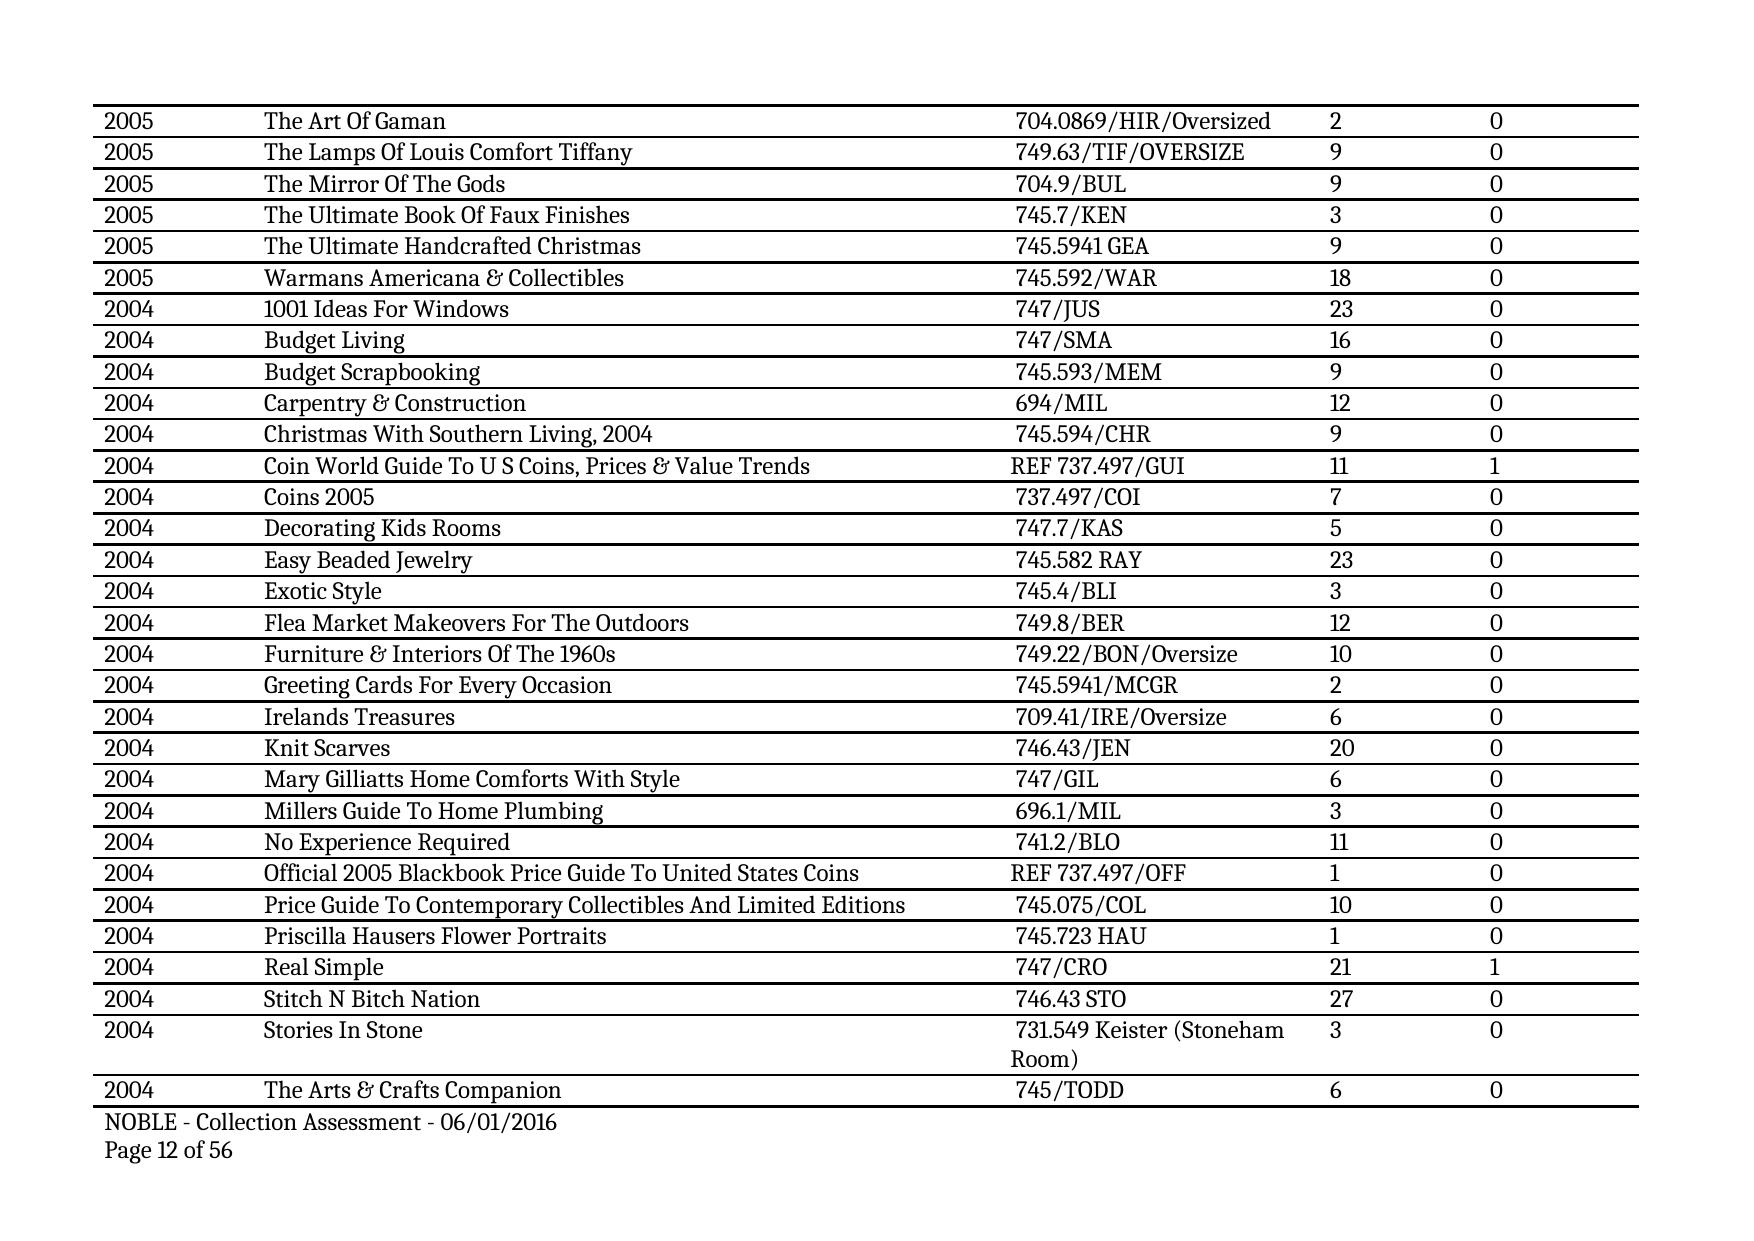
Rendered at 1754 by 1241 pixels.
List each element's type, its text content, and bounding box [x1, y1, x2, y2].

table_cell 0 [1479, 1076, 1638, 1105]
table_cell 0 [1479, 389, 1638, 418]
table_cell 2004 [93, 797, 253, 825]
table_cell 11 [1319, 452, 1478, 480]
table_cell Coin World Guide To U S Coins, Prices & Value Trends [253, 452, 999, 480]
table_cell 2005 [93, 107, 253, 136]
table_cell The Ultimate Handcrafted Christmas [253, 232, 999, 261]
table_cell 2004 [93, 859, 253, 888]
table_cell 9 [1319, 420, 1478, 449]
table_cell Official 2005 Blackbook Price Guide To United States Coins [253, 859, 999, 888]
table_cell 2004 [93, 703, 253, 731]
table_cell 23 [1319, 546, 1478, 574]
table_cell 2004 [93, 483, 253, 512]
table_cell 1 [1319, 922, 1478, 951]
table_cell 5 [1319, 515, 1478, 543]
table_cell 18 [1319, 264, 1478, 292]
table_cell 0 [1479, 515, 1638, 543]
table_cell 704.9/BUL [999, 170, 1319, 198]
table_cell 741.2/BLO [999, 828, 1319, 857]
table_cell 0 [1479, 828, 1638, 857]
table_cell 737.497/COI [999, 483, 1319, 512]
table_cell 6 [1319, 703, 1478, 731]
table_cell 6 [1319, 765, 1478, 794]
table_cell 2004 [93, 1016, 253, 1073]
table_cell Greeting Cards For Every Occasion [253, 671, 999, 700]
table_cell 0 [1479, 483, 1638, 512]
table_cell 0 [1479, 671, 1638, 700]
table_cell Easy Beaded Jewelry [253, 546, 999, 574]
table_cell 9 [1319, 232, 1478, 261]
table_cell 745.7/KEN [999, 201, 1319, 229]
table_cell 16 [1319, 326, 1478, 355]
table_cell 0 [1479, 640, 1638, 668]
table_cell 1 [1479, 953, 1638, 982]
table_cell 0 [1479, 765, 1638, 794]
table_cell 745.5941 GEA [999, 232, 1319, 261]
table_cell Stories In Stone [253, 1016, 999, 1073]
table_cell 2004 [93, 891, 253, 919]
table_cell 2005 [93, 264, 253, 292]
table_cell 2004 [93, 985, 253, 1013]
table_cell 2004 [93, 608, 253, 637]
table_cell 731.549 Keister (Stoneham Room) [999, 1016, 1319, 1073]
table_cell Real Simple [253, 953, 999, 982]
table_cell 2004 [93, 953, 253, 982]
table_cell 2004 [93, 452, 253, 480]
table_cell 745.594/CHR [999, 420, 1319, 449]
table_cell 746.43/JEN [999, 734, 1319, 763]
table_cell 746.43 STO [999, 985, 1319, 1013]
table_cell 2004 [93, 295, 253, 324]
table_cell 2004 [93, 734, 253, 763]
table_cell 2004 [93, 389, 253, 418]
table_cell 0 [1479, 859, 1638, 888]
table_cell The Arts & Crafts Companion [253, 1076, 999, 1105]
table_cell Christmas With Southern Living, 2004 [253, 420, 999, 449]
table_cell 0 [1479, 295, 1638, 324]
table_cell 0 [1479, 264, 1638, 292]
table_cell 2004 [93, 922, 253, 951]
table_cell Irelands Treasures [253, 703, 999, 731]
table_cell 0 [1479, 922, 1638, 951]
table_cell 2005 [93, 138, 253, 167]
table_cell Flea Market Makeovers For The Outdoors [253, 608, 999, 637]
table_cell 27 [1319, 985, 1478, 1013]
table_cell 2004 [93, 326, 253, 355]
table_cell 749.63/TIF/OVERSIZE [999, 138, 1319, 167]
table_cell 745.075/COL [999, 891, 1319, 919]
table_cell 749.8/BER [999, 608, 1319, 637]
table_cell 11 [1319, 828, 1478, 857]
table_cell 745.5941/MCGR [999, 671, 1319, 700]
table_cell 747.7/KAS [999, 515, 1319, 543]
table_cell Budget Living [253, 326, 999, 355]
table_cell 2 [1319, 107, 1478, 136]
table_cell 1 [1479, 452, 1638, 480]
table_cell Decorating Kids Rooms [253, 515, 999, 543]
table_cell 7 [1319, 483, 1478, 512]
table_cell 2004 [93, 515, 253, 543]
table_cell Mary Gilliatts Home Comforts With Style [253, 765, 999, 794]
table_cell 12 [1319, 608, 1478, 637]
table_cell 694/MIL [999, 389, 1319, 418]
table_cell 3 [1319, 797, 1478, 825]
table_cell 2 [1319, 671, 1478, 700]
table_cell 709.41/IRE/Oversize [999, 703, 1319, 731]
table_cell 745.582 RAY [999, 546, 1319, 574]
table_cell Exotic Style [253, 577, 999, 606]
table_cell The Art Of Gaman [253, 107, 999, 136]
table_cell Knit Scarves [253, 734, 999, 763]
table_cell 9 [1319, 358, 1478, 386]
table_cell 0 [1479, 107, 1638, 136]
table_cell 747/SMA [999, 326, 1319, 355]
table_cell The Ultimate Book Of Faux Finishes [253, 201, 999, 229]
table_cell 747/GIL [999, 765, 1319, 794]
table_cell 0 [1479, 546, 1638, 574]
table_cell 749.22/BON/Oversize [999, 640, 1319, 668]
table_cell 2004 [93, 640, 253, 668]
table_cell Coins 2005 [253, 483, 999, 512]
table_cell 0 [1479, 170, 1638, 198]
table_cell 3 [1319, 577, 1478, 606]
table_cell 0 [1479, 138, 1638, 167]
table_cell The Mirror Of The Gods [253, 170, 999, 198]
table_cell 745.593/MEM [999, 358, 1319, 386]
table_cell 0 [1479, 1016, 1638, 1073]
table_cell Price Guide To Contemporary Collectibles And Limited Editions [253, 891, 999, 919]
table_cell 0 [1479, 201, 1638, 229]
table_cell 0 [1479, 797, 1638, 825]
table_cell 0 [1479, 577, 1638, 606]
table_cell 2004 [93, 577, 253, 606]
table_cell 745.723 HAU [999, 922, 1319, 951]
table_cell 0 [1479, 985, 1638, 1013]
table_cell 2004 [93, 828, 253, 857]
table_cell Budget Scrapbooking [253, 358, 999, 386]
table_cell Stitch N Bitch Nation [253, 985, 999, 1013]
table_cell 6 [1319, 1076, 1478, 1105]
table_cell 0 [1479, 891, 1638, 919]
table_cell 704.0869/HIR/Oversized [999, 107, 1319, 136]
table_cell 745.4/BLI [999, 577, 1319, 606]
table_cell 0 [1479, 326, 1638, 355]
table_cell Furniture & Interiors Of The 1960s [253, 640, 999, 668]
table_cell 745.592/WAR [999, 264, 1319, 292]
table_cell 9 [1319, 138, 1478, 167]
table_cell 3 [1319, 1016, 1478, 1073]
table_cell 696.1/MIL [999, 797, 1319, 825]
table_cell 745/TODD [999, 1076, 1319, 1105]
table_cell Warmans Americana & Collectibles [253, 264, 999, 292]
table_cell 0 [1479, 420, 1638, 449]
table_cell 12 [1319, 389, 1478, 418]
table_cell 2004 [93, 671, 253, 700]
table_cell The Lamps Of Louis Comfort Tiffany [253, 138, 999, 167]
table_cell 2004 [93, 765, 253, 794]
table_cell 0 [1479, 358, 1638, 386]
table_cell 2005 [93, 232, 253, 261]
table_cell No Experience Required [253, 828, 999, 857]
table_cell 2004 [93, 546, 253, 574]
table_cell Priscilla Hausers Flower Portraits [253, 922, 999, 951]
table_cell 1 [1319, 859, 1478, 888]
table_cell 10 [1319, 640, 1478, 668]
table_cell 0 [1479, 703, 1638, 731]
table_cell 9 [1319, 170, 1478, 198]
table_cell 0 [1479, 608, 1638, 637]
table_cell 1001 Ideas For Windows [253, 295, 999, 324]
table_cell REF 737.497/OFF [999, 859, 1319, 888]
table_cell 20 [1319, 734, 1478, 763]
table_cell 0 [1479, 734, 1638, 763]
table_cell Carpentry & Construction [253, 389, 999, 418]
table_cell 21 [1319, 953, 1478, 982]
table_cell Millers Guide To Home Plumbing [253, 797, 999, 825]
table_cell REF 737.497/GUI [999, 452, 1319, 480]
table_cell 747/CRO [999, 953, 1319, 982]
table_cell 0 [1479, 232, 1638, 261]
table_cell 2005 [93, 170, 253, 198]
table_cell 2004 [93, 1076, 253, 1105]
table_cell 2004 [93, 358, 253, 386]
table_cell 2004 [93, 420, 253, 449]
table_cell 747/JUS [999, 295, 1319, 324]
table_cell 23 [1319, 295, 1478, 324]
table_cell 2005 [93, 201, 253, 229]
table_cell 3 [1319, 201, 1478, 229]
table_cell 10 [1319, 891, 1478, 919]
